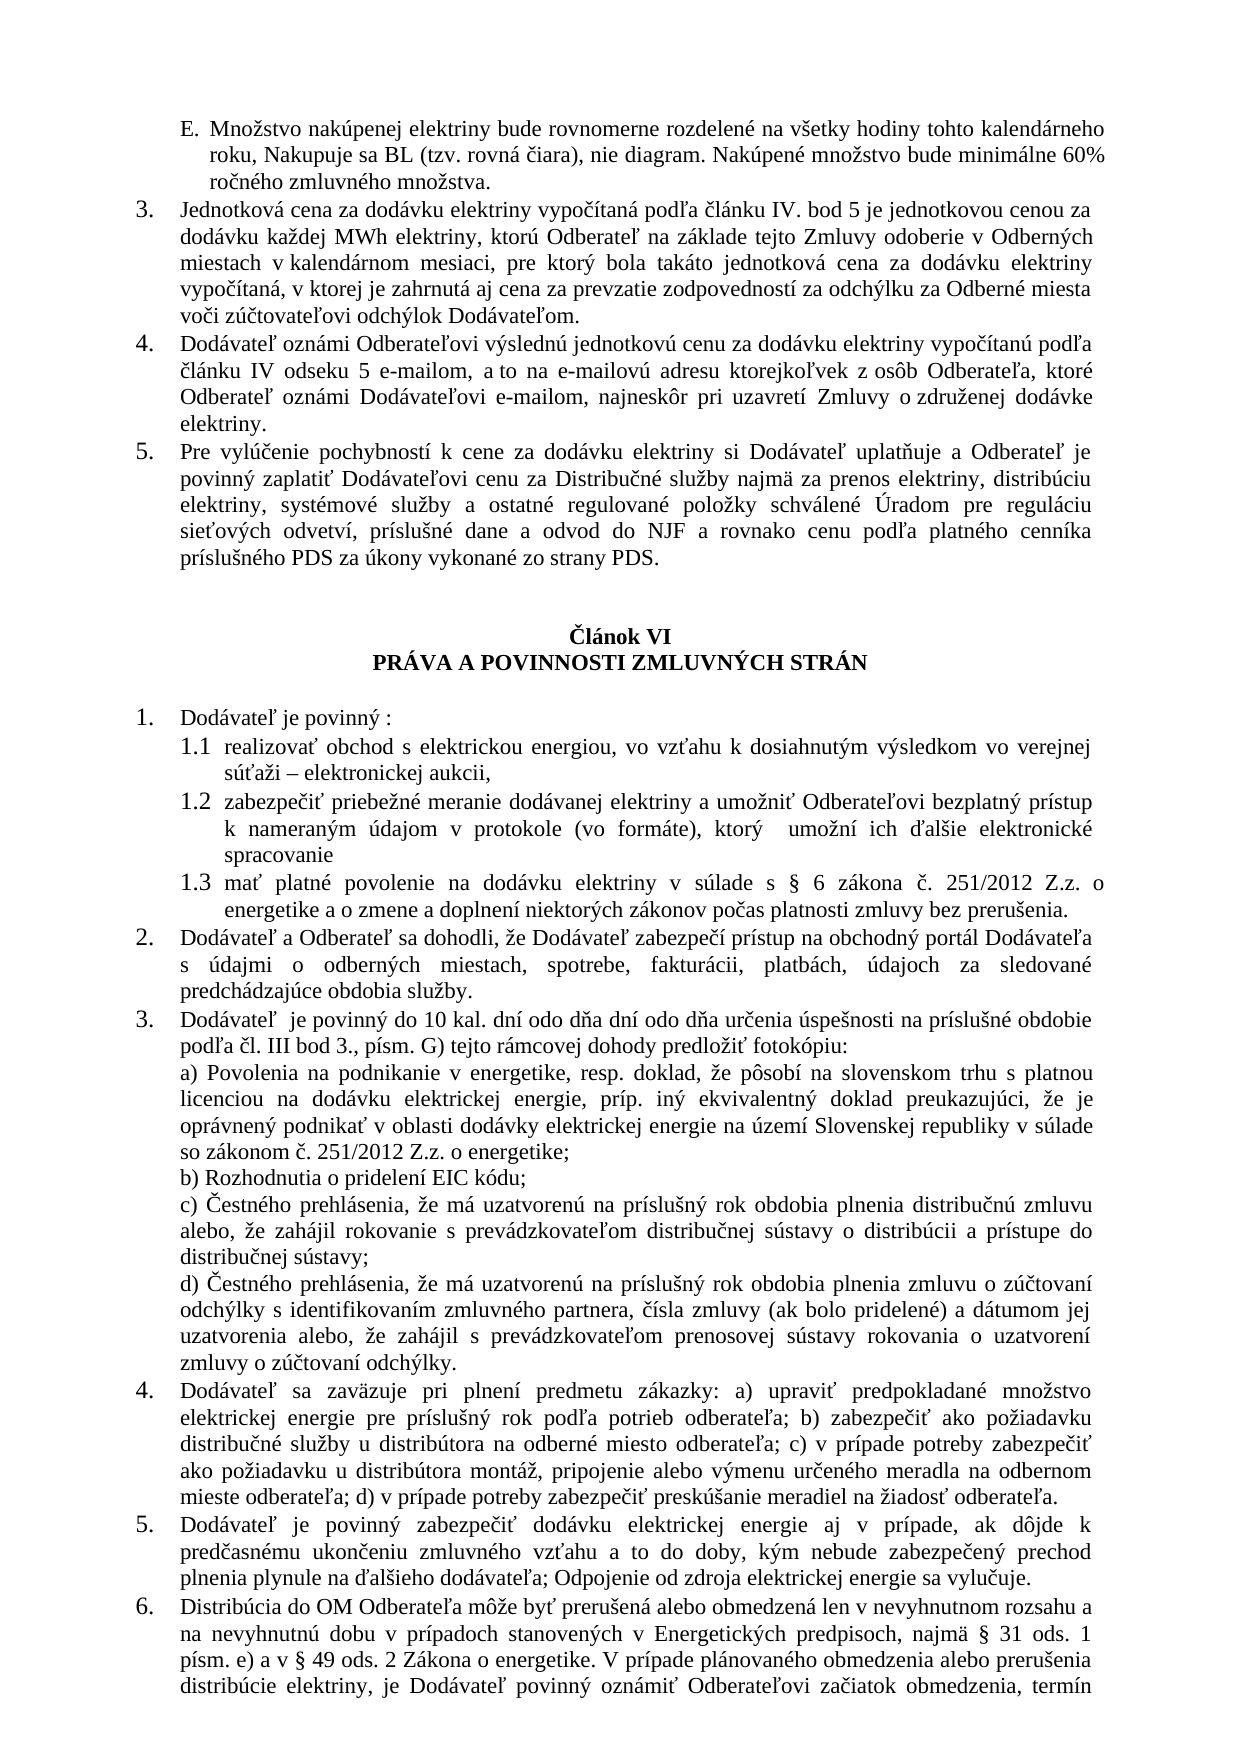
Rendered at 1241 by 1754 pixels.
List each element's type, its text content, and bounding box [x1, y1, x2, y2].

list Dodávateľ je povinný do 10 kal. dní odo dňa dní odo dňa určenia úspešnosti na príslušné obdobie podľa čl. III bod 3., písm. G) tejto rámcovej dohody predložiť fotokópiu: [135, 1004, 1093, 1059]
subtitle Článok VI [155, 623, 1086, 649]
list mať platné povolenie na dodávku elektriny v súlade s § 6 zákona č. 251/2012 Z.z. o energetike a o zmene a doplnení niektorých zákonov počas platnosti zmluvy bez prerušenia. [180, 867, 1105, 922]
list Pre vylúčenie pochybností k cene za dodávku elektriny si Dodávateľ uplatňuje a Odberateľ je povinný zaplatiť Dodávateľovi cenu za Distribučné služby najmä za prenos elektriny, distribúciu elektriny, systémové služby a ostatné regulované položky schválené Úradom pre reguláciu sieťových odvetví, príslušné dane a odvod do NJF a rovnako cenu podľa platného cenníka príslušného PDS za úkony vykonané zo strany PDS. [135, 436, 1093, 570]
list Dodávateľ sa zaväzuje pri plnení predmetu zákazky: a) upraviť predpokladané množstvo elektrickej energie pre príslušný rok podľa potrieb odberateľa; b) zabezpečiť ako požiadavku distribučné služby u distribútora na odberné miesto odberateľa; c) v prípade potreby zabezpečiť ako požiadavku u distribútora montáž, pripojenie alebo výmenu určeného meradla na odbernom mieste odberateľa; d) v prípade potreby zabezpečiť preskúšanie meradiel na žiadosť odberateľa. [135, 1375, 1093, 1509]
list realizovať obchod s elektrickou energiou, vo vzťahu k dosiahnutým výsledkom vo verejnej súťaži – elektronickej aukcii, [180, 731, 1092, 786]
list Dodávateľ je povinný zabezpečiť dodávku elektrickej energie aj v prípade, ak dôjde k predčasnému ukončeniu zmluvného vzťahu a to do doby, kým nebude zabezpečený prechod plnenia plynule na ďalšieho dodávateľa; Odpojenie od zdroja elektrickej energie sa vylučuje. [135, 1509, 1093, 1591]
list Množstvo nakúpenej elektriny bude rovnomerne rozdelené na všetky hodiny tohto kalendárneho roku, Nakupuje sa BL (tzv. rovná čiara), nie diagram. Nakúpené množstvo bude minimálne 60% ročného zmluvného množstva. [180, 115, 1105, 194]
list Dodávateľ oznámi Odberateľovi výslednú jednotkovú cenu za dodávku elektriny vypočítanú podľa článku IV odseku 5 e-mailom, a to na e-mailovú adresu ktorejkoľvek z osôb Odberateľa, ktoré Odberateľ oznámi Dodávateľovi e-mailom, najneskôr pri uzavretí Zmluvy o združenej dodávke elektriny. [135, 328, 1093, 436]
list zabezpečiť priebežné meranie dodávanej elektriny a umožniť Odberateľovi bezplatný prístup k nameraným údajom v protokole (vo formáte), ktorý umožní ich ďalšie elektronické spracovanie [180, 786, 1093, 867]
list d) Čestného prehlásenia, že má uzatvorenú na príslušný rok obdobia plnenia zmluvu o zúčtovaní odchýlky s identifikovaním zmluvného partnera, čísla zmluvy (ak bolo pridelené) a dátumom jej uzatvorenia alebo, že zahájil s prevádzkovateľom prenosovej sústavy rokovania o uzatvorení zmluvy o zúčtovaní odchýlky. [180, 1270, 1092, 1375]
list Dodávateľ a Odberateľ sa dohodli, že Dodávateľ zabezpečí prístup na obchodný portál Dodávateľa s údajmi o odberných miestach, spotrebe, fakturácii, platbách, údajoch za sledované predchádzajúce obdobia služby. [135, 922, 1093, 1004]
list c) Čestného prehlásenia, že má uzatvorenú na príslušný rok obdobia plnenia distribučnú zmluvu alebo, že zahájil rokovanie s prevádzkovateľom distribučnej sústavy o distribúcii a prístupe do distribučnej sústavy; [180, 1191, 1095, 1270]
list b) Rozhodnutia o pridelení EIC kódu; [180, 1164, 1095, 1191]
list a) Povolenia na podnikanie v energetike, resp. doklad, že pôsobí na slovenskom trhu s platnou licenciou na dodávku elektrickej energie, príp. iný ekvivalentný doklad preukazujúci, že je oprávnený podnikať v oblasti dodávky elektrickej energie na území Slovenskej republiky v súlade so zákonom č. 251/2012 Z.z. o energetike; [180, 1059, 1095, 1164]
list Jednotková cena za dodávku elektriny vypočítaná podľa článku IV. bod 5 je jednotkovou cenou za dodávku každej MWh elektriny, ktorú Odberateľ na základe tejto Zmluvy odoberie v Odberných miestach v kalendárnom mesiaci, pre ktorý bola takáto jednotková cena za dodávku elektriny vypočítaná, v ktorej je zahrnutá aj cena za prevzatie zodpovedností za odchýlku za Odberné miesta voči zúčtovateľovi odchýlok Dodávateľom. [135, 194, 1093, 328]
list Dodávateľ je povinný : [135, 702, 1093, 731]
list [135, 1591, 1093, 1699]
text PRÁVA A POVINNOSTI ZMLUVNÝCH STRÁN [154, 649, 1086, 676]
